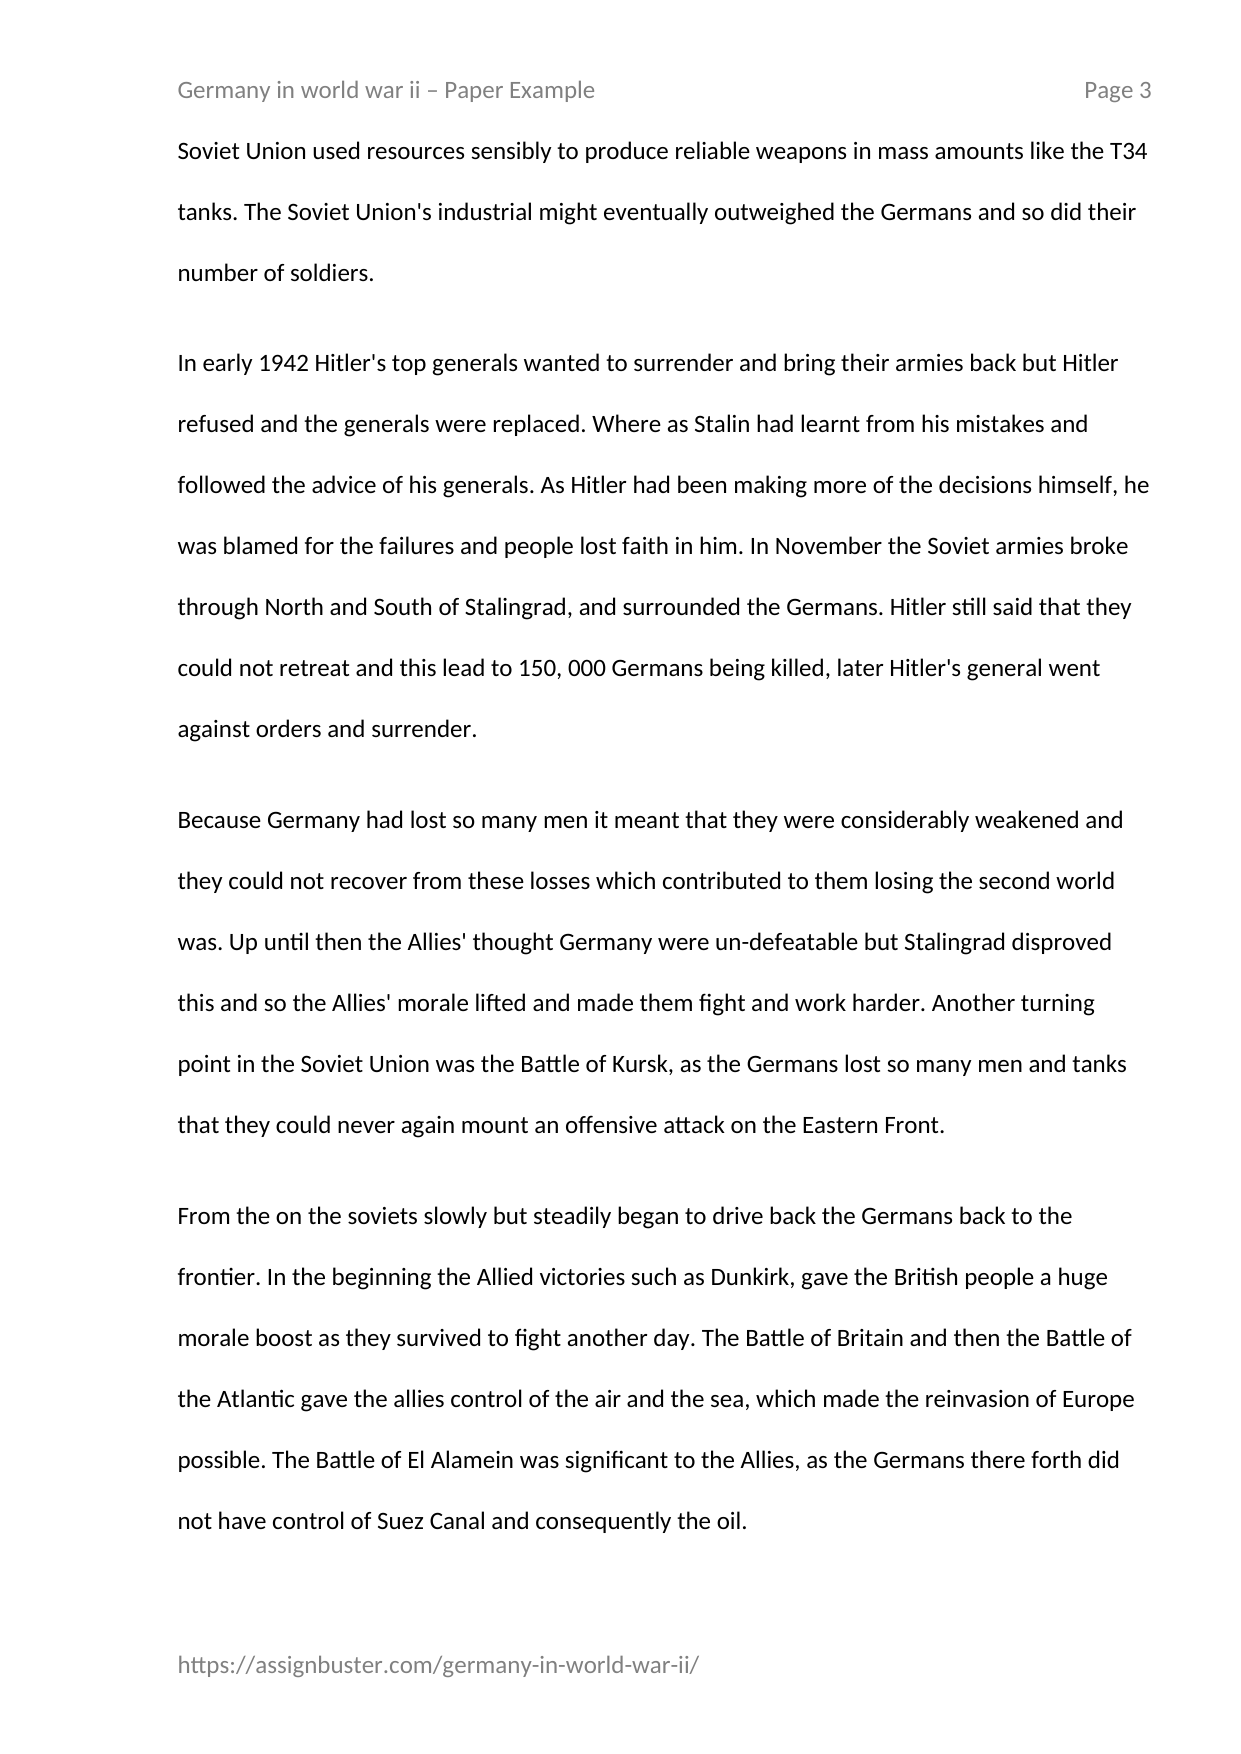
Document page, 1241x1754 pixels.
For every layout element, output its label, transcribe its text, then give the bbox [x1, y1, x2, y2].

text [177, 135, 1152, 287]
text Because Germany had lost so many men it meant that they were considerably weakened and they could not recover from these losses which contributed to them losing the second world was. Up until then the Allies' thought Germany were un-defeatable but Stalingrad disproved this and so the Allies' morale lifted and made them fight and work harder. Another turning point in the Soviet Union was the Battle of Kursk, as the Germans lost so many men and tanks that they could never again mount an offensive attack on the Eastern Front. [177, 804, 1152, 1140]
text From the on the soviets slowly but steadily began to drive back the Germans back to the frontier. In the beginning the Allied victories such as Dunkirk, gave the British people a huge morale boost as they survived to fight another day. The Battle of Britain and then the Battle of the Atlantic gave the allies control of the air and the sea, which made the reinvasion of Europe possible. The Battle of El Alamein was significant to the Allies, as the Germans there forth did not have control of Suez Canal and consequently the oil. [177, 1200, 1152, 1536]
text In early 1942 Hitler's top generals wanted to surrender and bring their armies back but Hitler refused and the generals were replaced. Where as Stalin had learnt from his mistakes and followed the advice of his generals. As Hitler had been making more of the decisions himself, he was blamed for the failures and people lost faith in him. In November the Soviet armies broke through North and South of Stalingrad, and surrounded the Germans. Hitler still said that they could not retreat and this lead to 150, 000 Germans being killed, later Hitler's general went against orders and surrender. [177, 347, 1152, 744]
